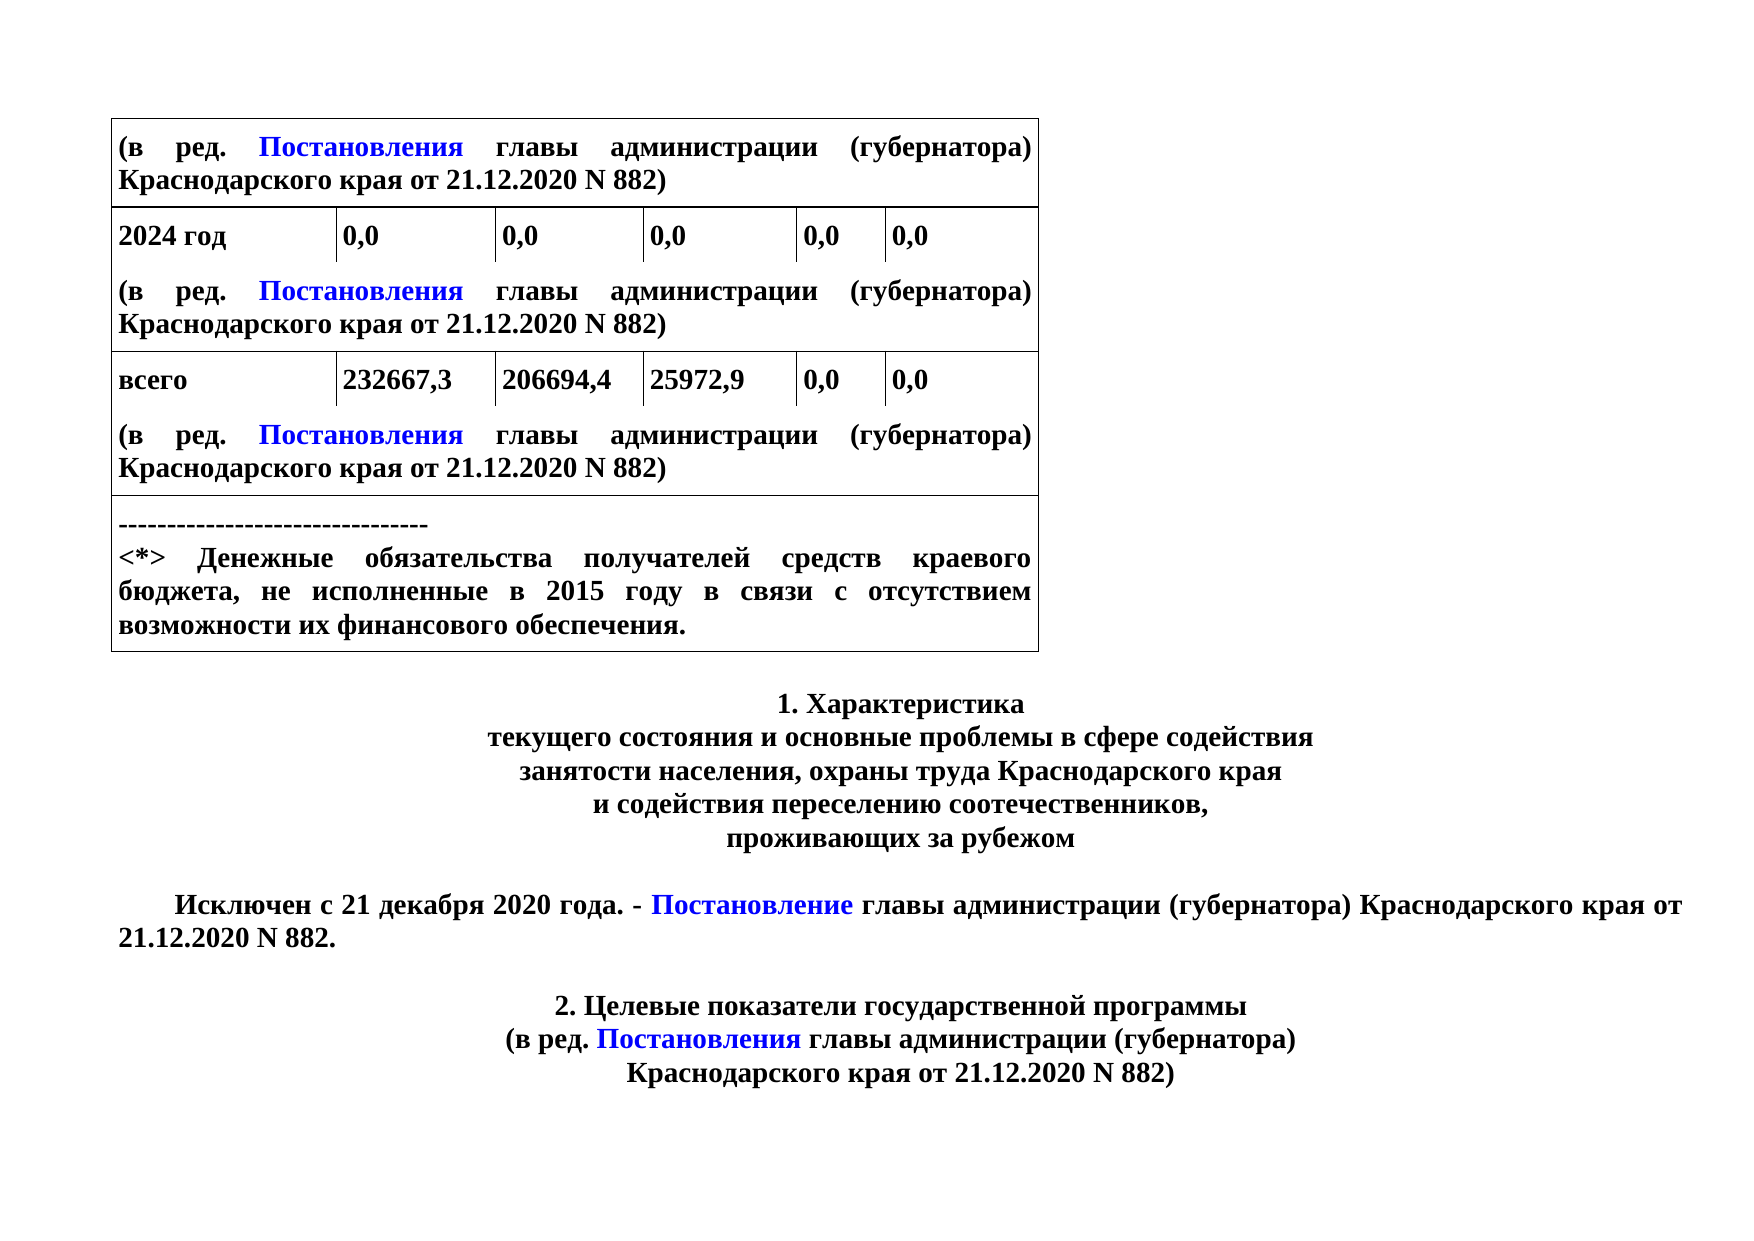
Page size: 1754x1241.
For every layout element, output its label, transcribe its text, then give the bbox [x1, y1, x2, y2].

text Исключен с 21 декабря 2020 года. - Постановление главы администрации (губернатора) Краснодарского края от 21.12.2020 N 882. [118, 887, 1683, 954]
table_cell (в ред. Постановления главы администрации (губернатора) Краснодарского края от 21.12.2020 N 882) [112, 406, 1038, 495]
text 1. Характеристика [118, 686, 1683, 719]
table_cell 0,0 [797, 208, 885, 262]
text проживающих за рубежом [118, 820, 1683, 853]
table_cell всего [112, 352, 336, 406]
table_cell 0,0 [886, 352, 1038, 406]
table_cell 25972,9 [644, 352, 796, 406]
table_cell 0,0 [797, 352, 885, 406]
table_cell 0,0 [496, 208, 643, 262]
table_cell 232667,3 [337, 352, 495, 406]
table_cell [112, 262, 1038, 351]
text Краснодарского края от 21.12.2020 N 882) [118, 1055, 1683, 1088]
table_cell 206694,4 [496, 352, 643, 406]
table_cell 0,0 [337, 208, 495, 262]
table_cell 0,0 [644, 208, 796, 262]
text и содействия переселению соотечественников, [118, 786, 1683, 820]
text (в ред. Постановления главы администрации (губернатора) [118, 1021, 1683, 1055]
table_cell -------------------------------- <*> Денежные обязательства получателей средств краевого бюджета, не исполненные в 2015 году в связи с отсутствием возможности их финансового обеспечения. [112, 496, 1038, 651]
text занятости населения, охраны труда Краснодарского края [118, 753, 1683, 786]
text текущего состояния и основные проблемы в сфере содействия [118, 719, 1683, 753]
table_cell 0,0 [886, 208, 1038, 262]
text 2. Целевые показатели государственной программы [118, 988, 1683, 1021]
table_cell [112, 119, 1038, 206]
table_cell 2024 год [112, 208, 336, 262]
